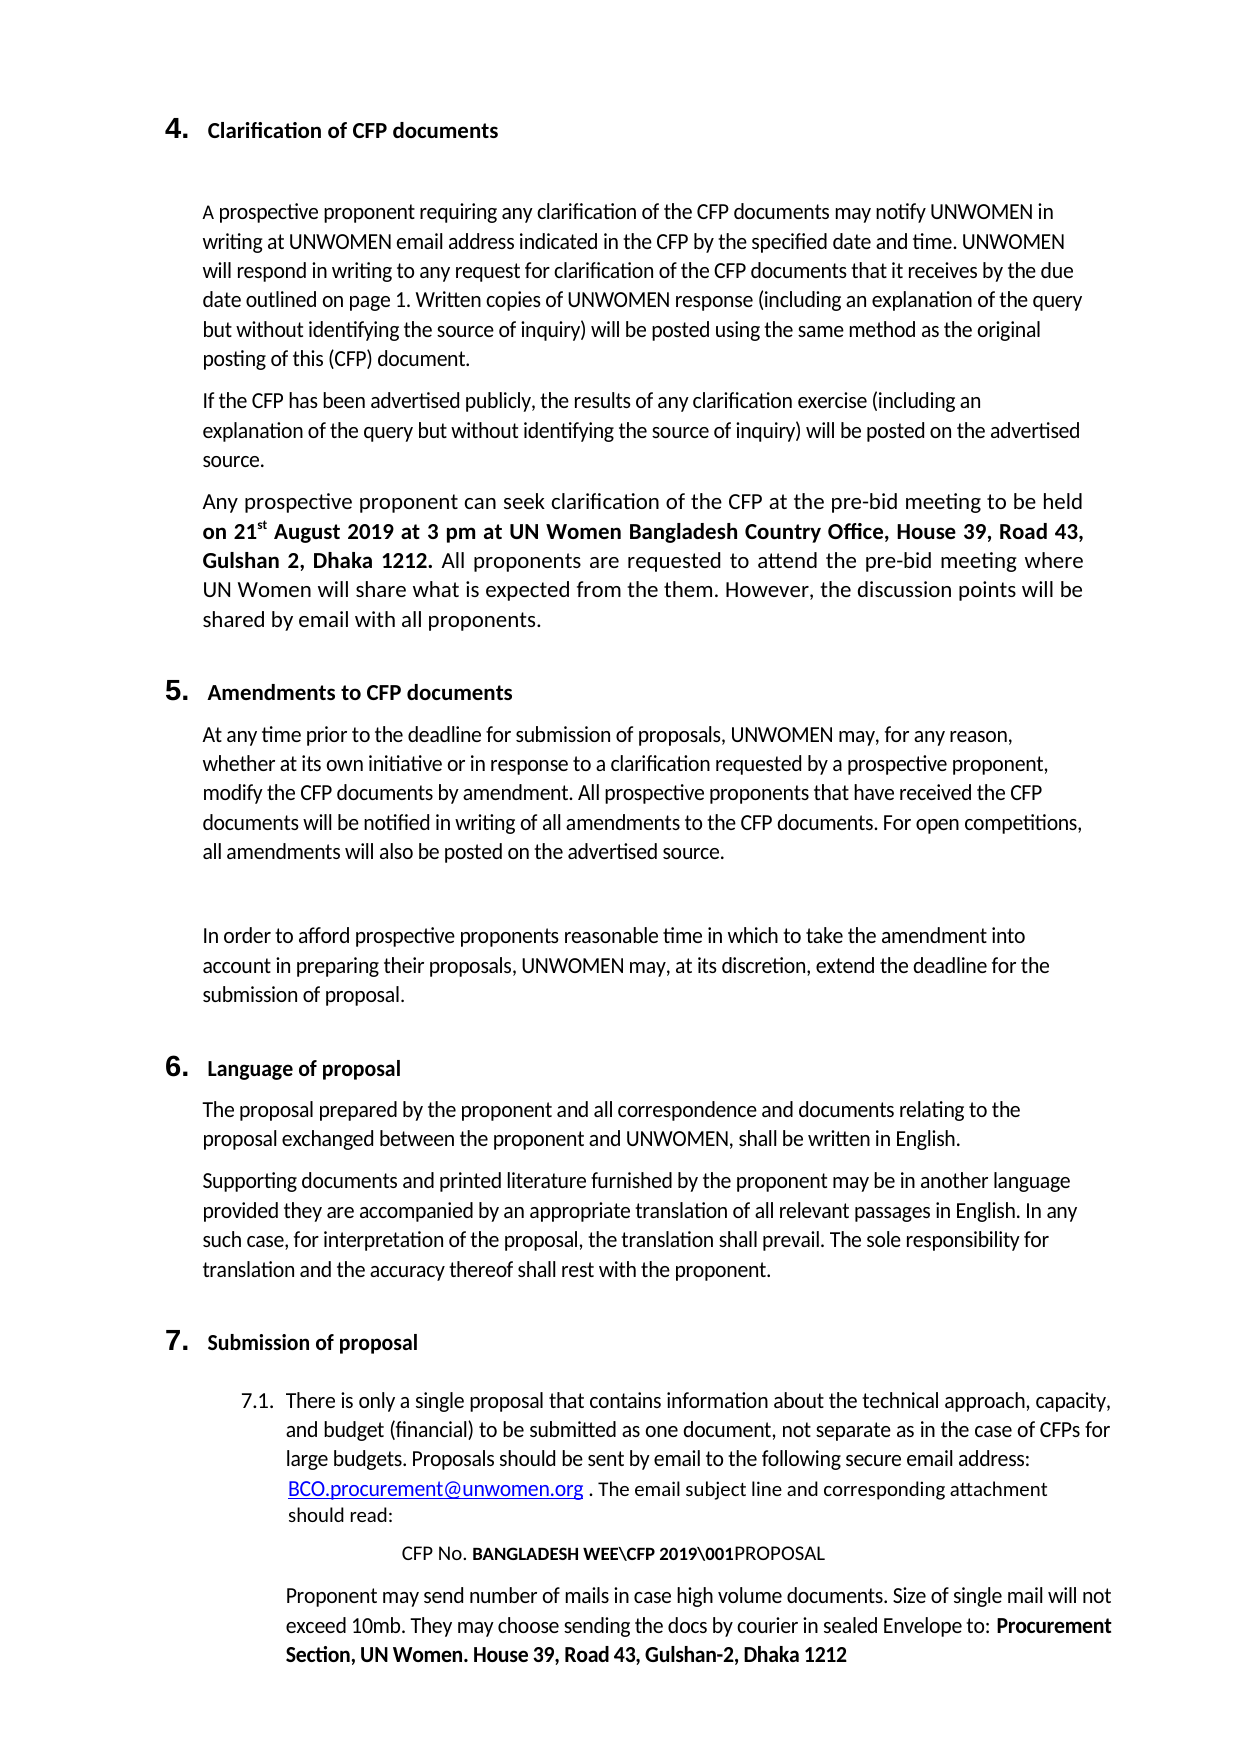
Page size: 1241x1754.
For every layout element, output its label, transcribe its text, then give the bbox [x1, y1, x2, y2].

text The proposal prepared by the proponent and all correspondence and documents relating to the proposal exchanged between the proponent and UNWOMEN, shall be written in English. [202, 1095, 1085, 1152]
subtitle Language of proposal [165, 1049, 1194, 1082]
text At any time prior to the deadline for submission of proposals, UNWOMEN may, for any reason, whether at its own initiative or in response to a clarification requested by a prospective proponent, modify the CFP documents by amendment. All prospective proponents that have received the CFP documents will be notified in writing of all amendments to the CFP documents. For open competitions, all amendments will also be posted on the advertised source. [202, 720, 1085, 865]
list Proponent may send number of mails in case high volume documents. Size of single mail will not exceed 10mb. They may choose sending the docs by courier in sealed Envelope to: Procurement Section, UN Women. House 39, Road 43, Gulshan-2, Dhaka 1212 [286, 1582, 1112, 1668]
text BCO.procurement@unwomen.org . The email subject line and corresponding attachment should read: [288, 1474, 1093, 1528]
text Supporting documents and printed literature furnished by the proponent may be in another language provided they are accompanied by an appropriate translation of all relevant passages in English. In any such case, for interpretation of the proposal, the translation shall prevail. The sole responsibility for translation and the accuracy thereof shall rest with the proponent. [202, 1167, 1085, 1283]
text If the CFP has been advertised publicly, the results of any clarification exercise (including an explanation of the query but without identifying the source of inquiry) will be posted on the advertised source. [202, 386, 1085, 473]
subtitle Submission of proposal [165, 1323, 1194, 1357]
subtitle Clarification of CFP documents [165, 111, 1194, 144]
text In order to afford prospective proponents reasonable time in which to take the amendment into account in preparing their proposals, UNWOMEN may, at its discretion, extend the deadline for the submission of proposal. [202, 922, 1085, 1008]
text A prospective proponent requiring any clarification of the CFP documents may notify UNWOMEN in writing at UNWOMEN email address indicated in the CFP by the specified date and time. UNWOMEN will respond in writing to any request for clarification of the CFP documents that it receives by the due date outlined on page 1. Written copies of UNWOMEN response (including an explanation of the query but without identifying the source of inquiry) will be posted using the same method as the original posting of this (CFP) document. [202, 197, 1085, 372]
list There is only a single proposal that contains information about the technical approach, capacity, and budget (financial) to be submitted as one document, not separate as in the case of CFPs for large budgets. Proposals should be sent by email to the following secure email address: [241, 1386, 1112, 1473]
subtitle Amendments to CFP documents [165, 673, 1194, 707]
text Any prospective proponent can seek clarification of the CFP at the pre-bid meeting to be held on 21st August 2019 at 3 pm at UN Women Bangladesh Country Office, House 39, Road 43, Gulshan 2, Dhaka 1212. All proponents are requested to attend the pre-bid meeting where UN Women will share what is expected from the them. However, the discussion points will be shared by email with all proponents. [202, 487, 1085, 633]
text CFP No. BANGLADESH WEE\CFP 2019\001PROPOSAL [111, 1540, 1115, 1565]
